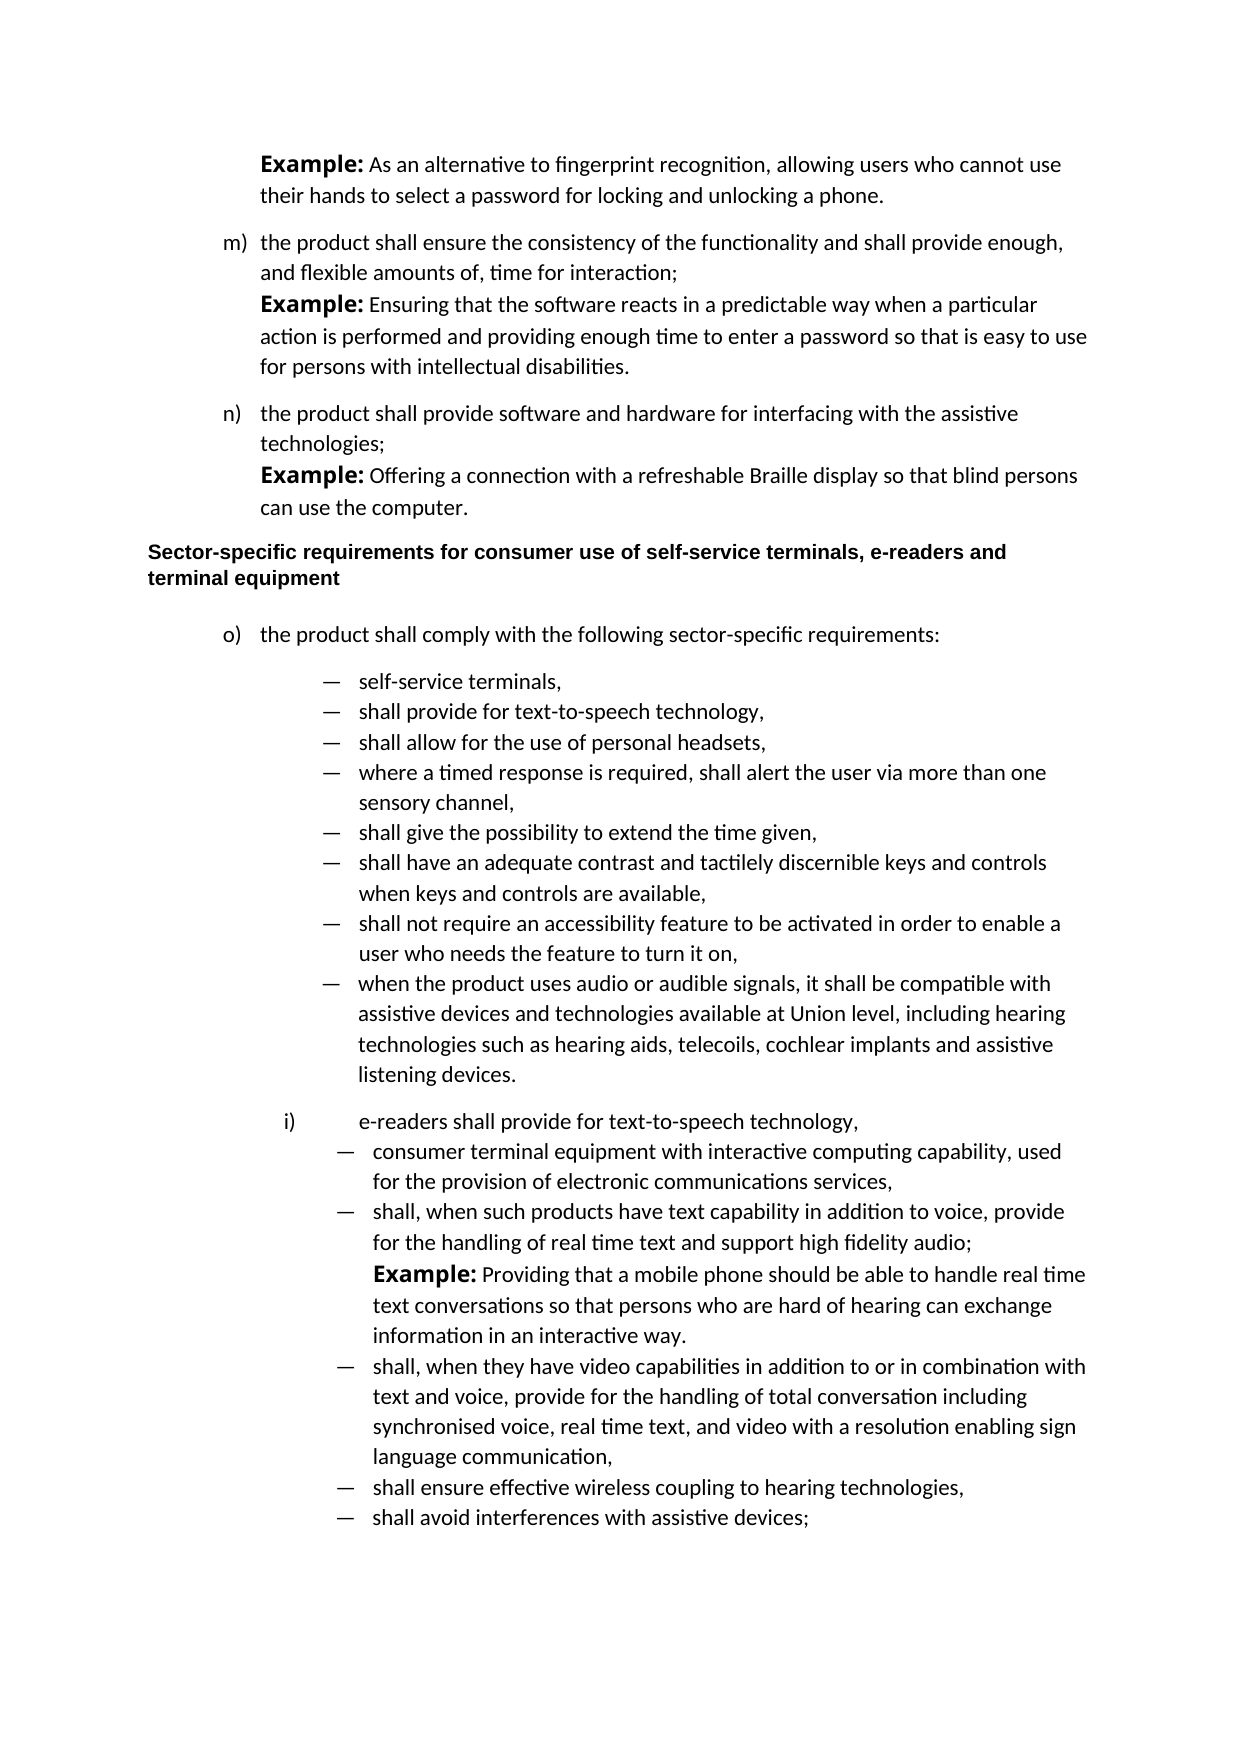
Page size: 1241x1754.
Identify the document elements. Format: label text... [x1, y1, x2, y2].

list self-service terminals, [321, 667, 1093, 695]
list shall, when they have video capabilities in addition to or in combination with text and voice, provide for the handling of total conversation including synchronised voice, real time text, and video with a resolution enabling sign language communication, [335, 1352, 1093, 1470]
subtitle Sector-specific requirements for consumer use of self-service terminals, e-readers and terminal equipment [148, 539, 1093, 589]
list shall provide for text-to-speech technology, [321, 697, 1093, 726]
list where a timed response is required, shall alert the user via more than one sensory channel, [321, 758, 1093, 816]
list e-readers shall provide for text-to-speech technology, [283, 1107, 1093, 1135]
list the product shall provide software and hardware for interfacing with the assistive technologies; [223, 399, 1093, 457]
list Example: As an alternative to fingerprint recognition, allowing users who cannot use their hands to select a password for locking and unlocking a phone. [260, 148, 1093, 209]
list when the product uses audio or audible signals, it shall be compatible with assistive devices and technologies available at Union level, including hearing technologies such as hearing aids, telecoils, cochlear implants and assistive listening devices. [321, 969, 1093, 1088]
list shall have an adequate contrast and tactilely discernible keys and controls when keys and controls are available, [321, 848, 1093, 907]
list Example: Providing that a mobile phone should be able to handle real time text conversations so that persons who are hard of hearing can exchange information in an interactive way. [373, 1258, 1093, 1349]
list shall ensure effective wireless coupling to hearing technologies, [335, 1473, 1093, 1501]
list Example: Ensuring that the software reacts in a predictable way when a particular action is performed and providing enough time to enter a password so that is easy to use for persons with intellectual disabilities. [260, 288, 1093, 380]
list the product shall ensure the consistency of the functionality and shall provide enough, and flexible amounts of, time for interaction; [223, 228, 1093, 286]
list shall allow for the use of personal headsets, [321, 728, 1093, 756]
list the product shall comply with the following sector-specific requirements: [223, 620, 1093, 648]
list consumer terminal equipment with interactive computing capability, used for the provision of electronic communications services, [335, 1137, 1093, 1195]
list shall avoid interferences with assistive devices; [335, 1503, 1093, 1531]
list Example: Offering a connection with a refreshable Braille display so that blind persons can use the computer. [260, 459, 1093, 521]
list shall not require an accessibility feature to be activated in order to enable a user who needs the feature to turn it on, [321, 909, 1093, 967]
list shall give the possibility to extend the time given, [321, 818, 1093, 846]
list shall, when such products have text capability in addition to voice, provide for the handling of real time text and support high fidelity audio; [335, 1197, 1093, 1256]
